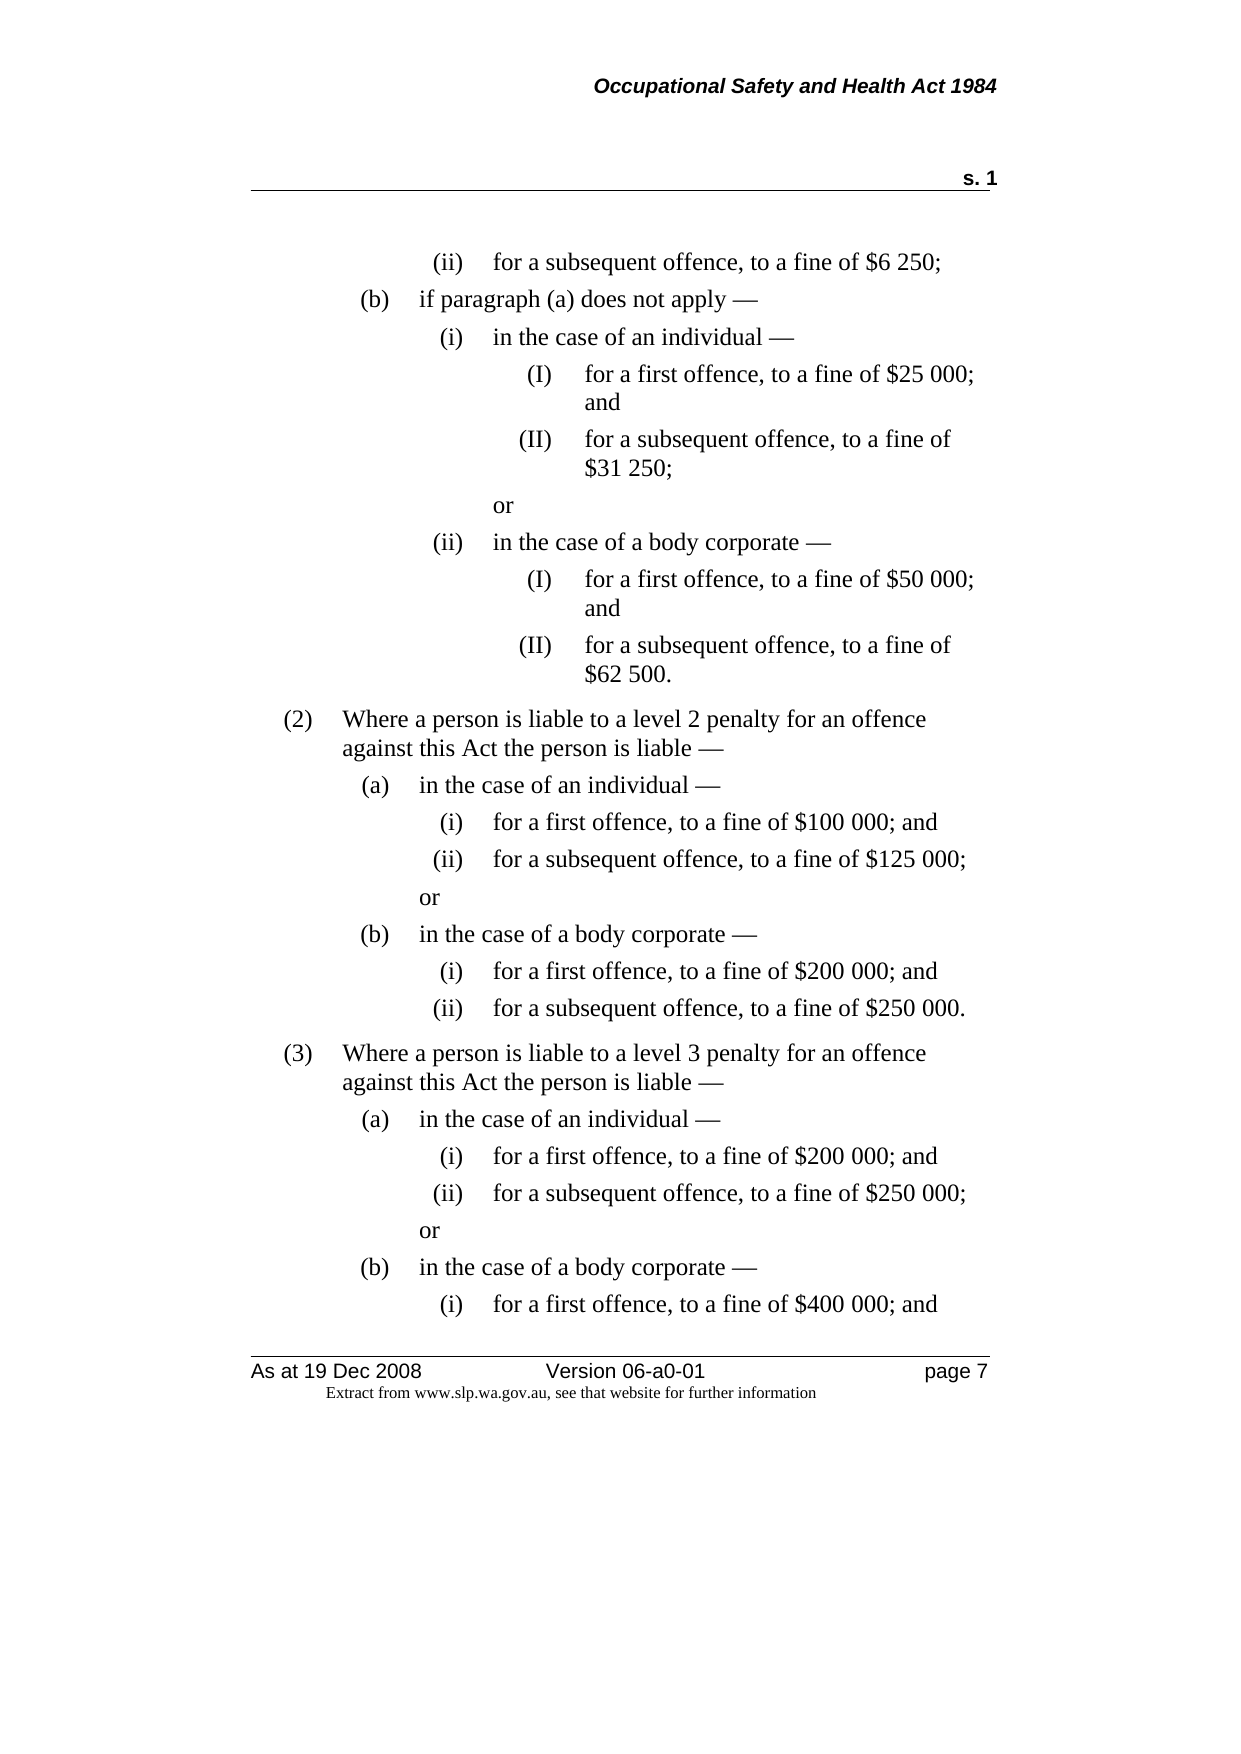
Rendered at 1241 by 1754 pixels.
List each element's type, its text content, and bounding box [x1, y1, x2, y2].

text (a) in the case of an individual — [251, 770, 990, 799]
text (2) Where a person is liable to a level 2 penalty for an offence against this Act the person is liable — [251, 704, 990, 762]
text or [251, 882, 990, 910]
text (II) for a subsequent offence, to a fine of $31 250; [251, 424, 990, 482]
text (I) for a first offence, to a fine of $25 000; and [251, 359, 990, 416]
text (b) if paragraph (a) does not apply — [251, 284, 990, 313]
text (I) for a first offence, to a fine of $50 000; and [251, 564, 990, 622]
text (ii) in the case of a body corporate — [251, 527, 990, 556]
text (3) Where a person is liable to a level 3 penalty for an offence against this Act the person is liable — [251, 1038, 990, 1096]
text (ii) for a subsequent offence, to a fine of $125 000; [251, 844, 990, 873]
text (i) for a first offence, to a fine of $400 000; and [251, 1289, 990, 1318]
text (a) in the case of an individual — [251, 1104, 990, 1133]
text (i) for a first offence, to a fine of $100 000; and [251, 807, 990, 836]
text (b) in the case of a body corporate — [251, 919, 990, 947]
text (i) in the case of an individual — [251, 322, 990, 350]
text (b) in the case of a body corporate — [251, 1252, 990, 1281]
text or [251, 1215, 990, 1244]
text (ii) for a subsequent offence, to a fine of $250 000; [251, 1178, 990, 1207]
text (i) for a first offence, to a fine of $200 000; and [251, 956, 990, 984]
text or [251, 490, 990, 519]
text (ii) for a subsequent offence, to a fine of $6 250; [251, 247, 990, 276]
text (II) for a subsequent offence, to a fine of $62 500. [251, 630, 990, 688]
text (ii) for a subsequent offence, to a fine of $250 000. [251, 993, 990, 1022]
text (i) for a first offence, to a fine of $200 000; and [251, 1141, 990, 1170]
